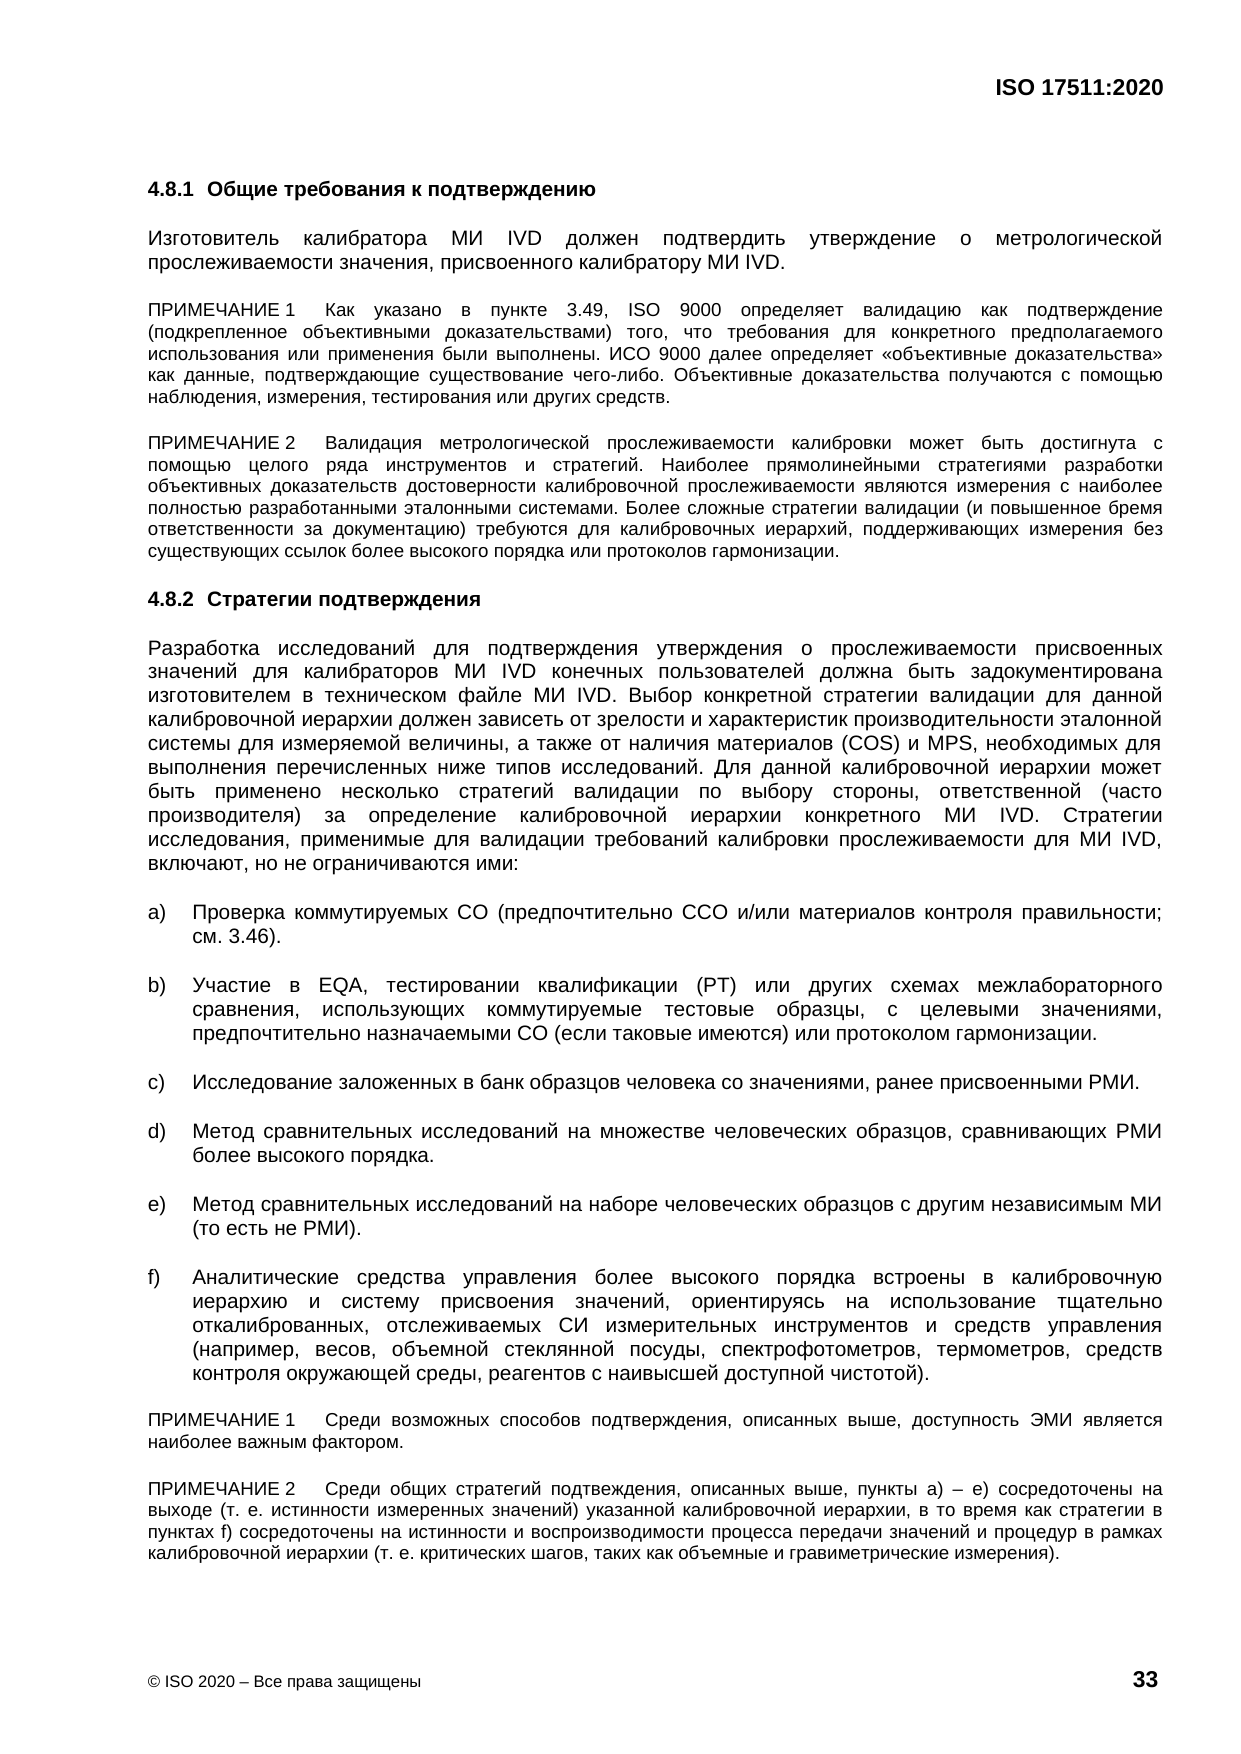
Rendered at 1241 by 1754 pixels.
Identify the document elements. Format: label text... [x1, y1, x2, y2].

list ПРИМЕЧАНИЕ 2 Валидация метрологической прослеживаемости калибровки может быть достигнута с помощью целого ряда инструментов и стратегий. Наиболее прямолинейными стратегиями разработки объективных доказательств достоверности калибровочной прослеживаемости являются измерения с наиболее полностью разработанными эталонными системами. Более сложные стратегии валидации (и повышенное бремя ответственности за документацию) требуются для калибровочных иерархий, поддерживающих измерения без существующих ссылок более высокого порядка или протоколов гармонизации. [148, 432, 1163, 561]
list ПРИМЕЧАНИЕ 2 Среди общих стратегий подтвеждения, описанных выше, пункты а) – е) сосредоточены на выходе (т. е. истинности измеренных значений) указанной калибровочной иерархии, в то время как стратегии в пунктах f) сосредоточены на истинности и воспроизводимости процесса передачи значений и процедур в рамках калибровочной иерархии (т. е. критических шагов, таких как объемные и гравиметрические измерения). [148, 1477, 1163, 1564]
list Разработка исследований для подтверждения утверждения о прослеживаемости присвоенных значений для калибраторов МИ IVD конечных пользователей должна быть задокументирована изготовителем в техническом файле МИ IVD. Выбор конкретной стратегии валидации для данной калибровочной иерархии должен зависеть от зрелости и характеристик производительности эталонной системы для измеряемой величины, а также от наличия материалов (СОS) и MPS, необходимых для выполнения перечисленных ниже типов исследований. Для данной калибровочной иерархии может быть применено несколько стратегий валидации по выбору стороны, ответственной (часто производителя) за определение калибровочной иерархии конкретного МИ IVD. Стратегии исследования, применимые для валидации требований калибровки прослеживаемости для МИ IVD, включают, но не ограничиваются ими: [148, 635, 1163, 875]
list d) Метод сравнительных исследований на множестве человеческих образцов, сравнивающих РМИ более высокого порядка. [148, 1119, 1163, 1167]
list c) Исследование заложенных в банк образцов человека со значениями, ранее присвоенными РМИ. [148, 1070, 1163, 1094]
list a) Проверка коммутируемых СО (предпочтительно ССО и/или материалов контроля правильности; см. 3.46). [148, 900, 1163, 948]
list ПРИМЕЧАНИЕ 1 Как указано в пункте 3.49, ISO 9000 определяет валидацию как подтверждение (подкрепленное объективными доказательствами) того, что требования для конкретного предполагаемого использования или применения были выполнены. ИСО 9000 далее определяет «объективные доказательства» как данные, подтверждающие существование чего-либо. Объективные доказательства получаются с помощью наблюдения, измерения, тестирования или других средств. [148, 299, 1163, 407]
list 4.8.1 Общие требования к подтверждению [148, 177, 1163, 201]
list Изготовитель калибратора МИ IVD должен подтвердить утверждение о метрологической прослеживаемости значения, присвоенного калибратору МИ IVD. [148, 226, 1163, 274]
list 4.8.2 Стратегии подтверждения [148, 586, 1163, 610]
list b) Участие в EQA, тестировании квалификации (PT) или других схемах межлабораторного сравнения, использующих коммутируемые тестовые образцы, с целевыми значениями, предпочтительно назначаемыми СО (если таковые имеются) или протоколом гармонизации. [148, 973, 1163, 1045]
list f) Аналитические средства управления более высокого порядка встроены в калибровочную иерархию и систему присвоения значений, ориентируясь на использование тщательно откалиброванных, отслеживаемых СИ измерительных инструментов и средств управления (например, весов, объемной стеклянной посуды, спектрофотометров, термометров, средств контроля окружающей среды, реагентов с наивысшей доступной чистотой). [148, 1264, 1163, 1384]
list ПРИМЕЧАНИЕ 1 Среди возможных способов подтверждения, описанных выше, доступность ЭМИ является наиболее важным фактором. [148, 1409, 1163, 1452]
list e) Метод сравнительных исследований на наборе человеческих образцов с другим независимым МИ (то есть не РМИ). [148, 1192, 1163, 1239]
